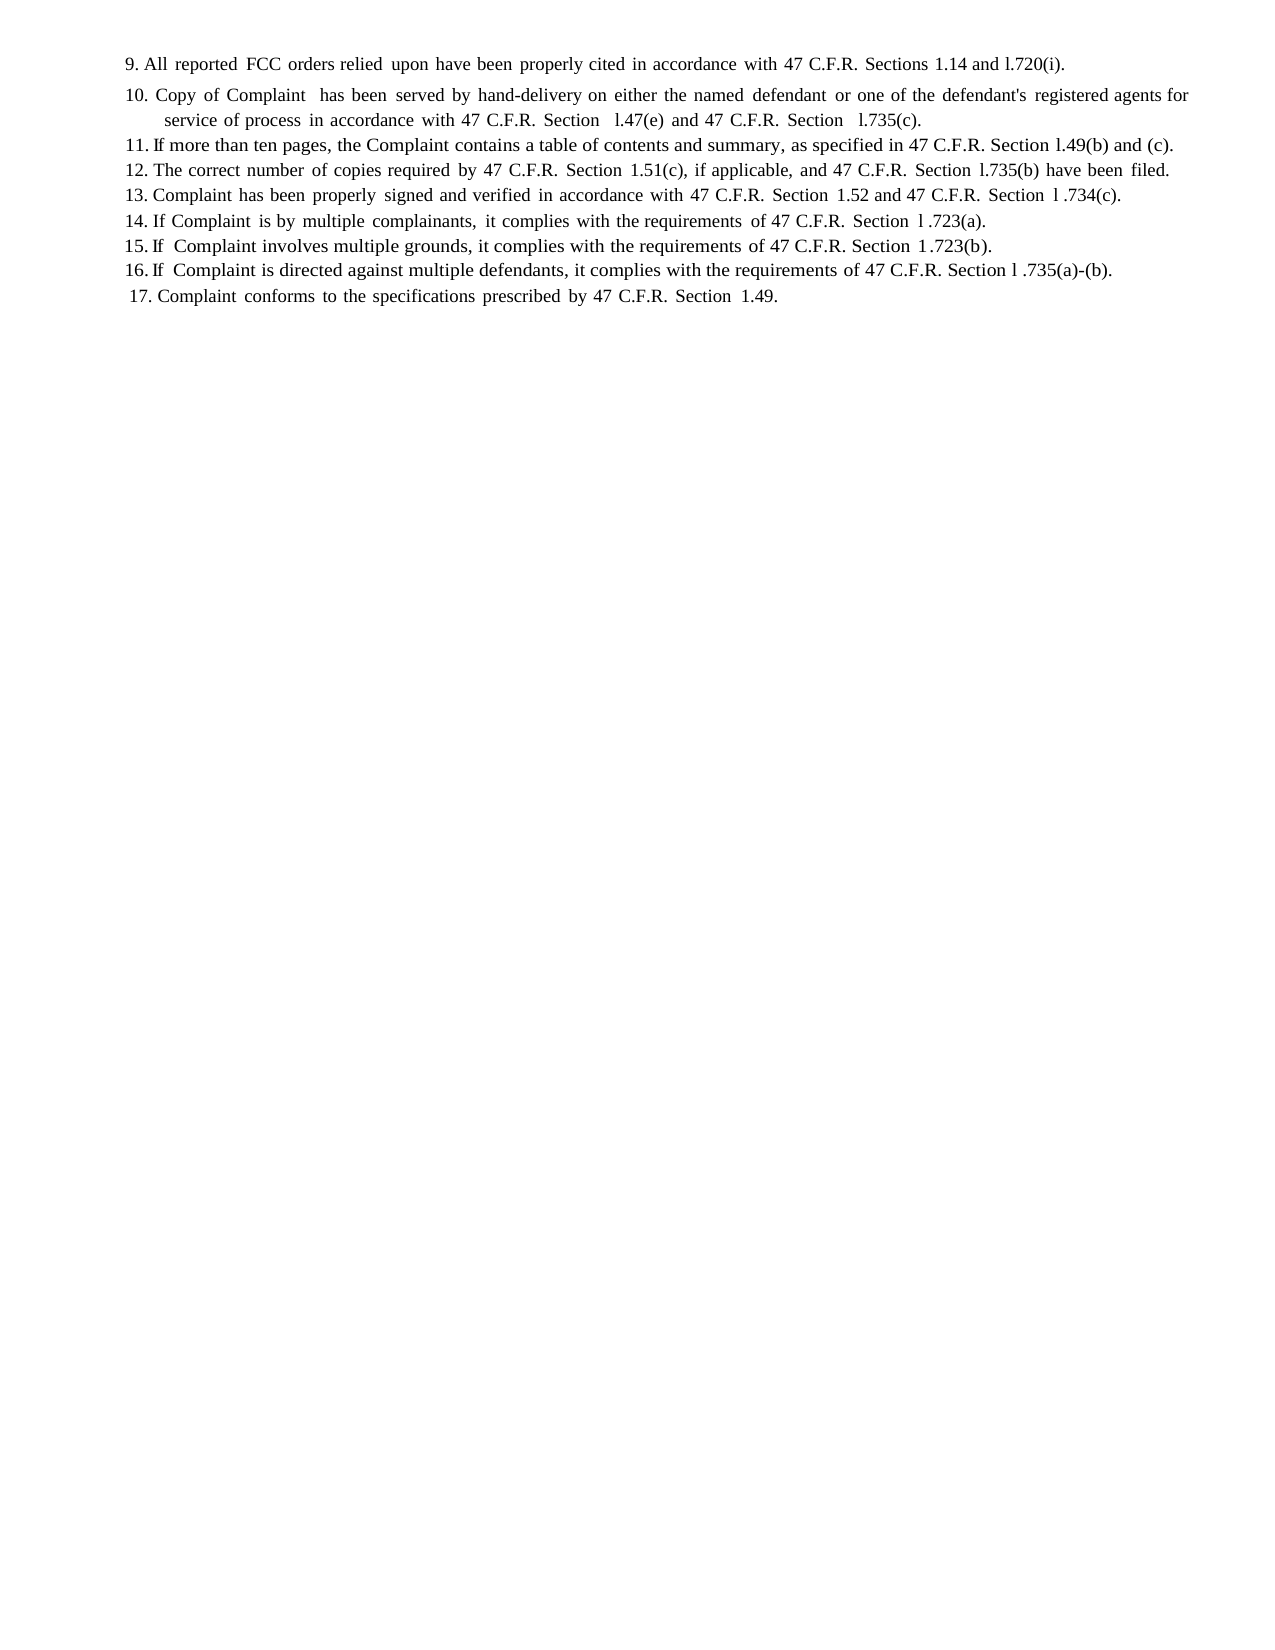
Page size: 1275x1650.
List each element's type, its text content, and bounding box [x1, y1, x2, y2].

text 9. All reported FCC orders relied upon have been properly cited in accordance with 47 C.F.R. Sections 1.14 and l.720(i). [62, 53, 1200, 75]
text 10. Copy of Complaint has been served by hand-delivery on either the named defendant or one of the defendant's registered agents for service of process in accordance with 47 C.F.R. Section l.47(e) and 47 C.F.R. Section l.735(c). [62, 84, 1189, 130]
text 11. If more than ten pages, the Complaint contains a table of contents and summary, as specified in 47 C.F.R. Section l.49(b) and (c). [62, 134, 1200, 156]
text 12. The correct number of copies required by 47 C.F.R. Section 1.51(c), if applicable, and 47 C.F.R. Section l.735(b) have been filed. [62, 159, 1200, 181]
text 13. Complaint has been properly signed and verified in accordance with 47 C.F.R. Section 1.52 and 47 C.F.R. Section l .734(c). [62, 184, 1200, 206]
text 15. If Complaint involves multiple grounds, it complies with the requirements of 47 C.F.R. Section 1.723(b). [62, 234, 1200, 256]
text 17. Complaint conforms to the specifications prescribed by 47 C.F.R. Section 1.49. [63, 285, 1200, 306]
text 14. If Complaint is by multiple complainants, it complies with the requirements of 47 C.F.R. Section l .723(a). [62, 209, 1200, 231]
text 16. If Complaint is directed against multiple defendants, it complies with the requirements of 47 C.F.R. Section l .735(a)-(b). [62, 259, 1200, 281]
